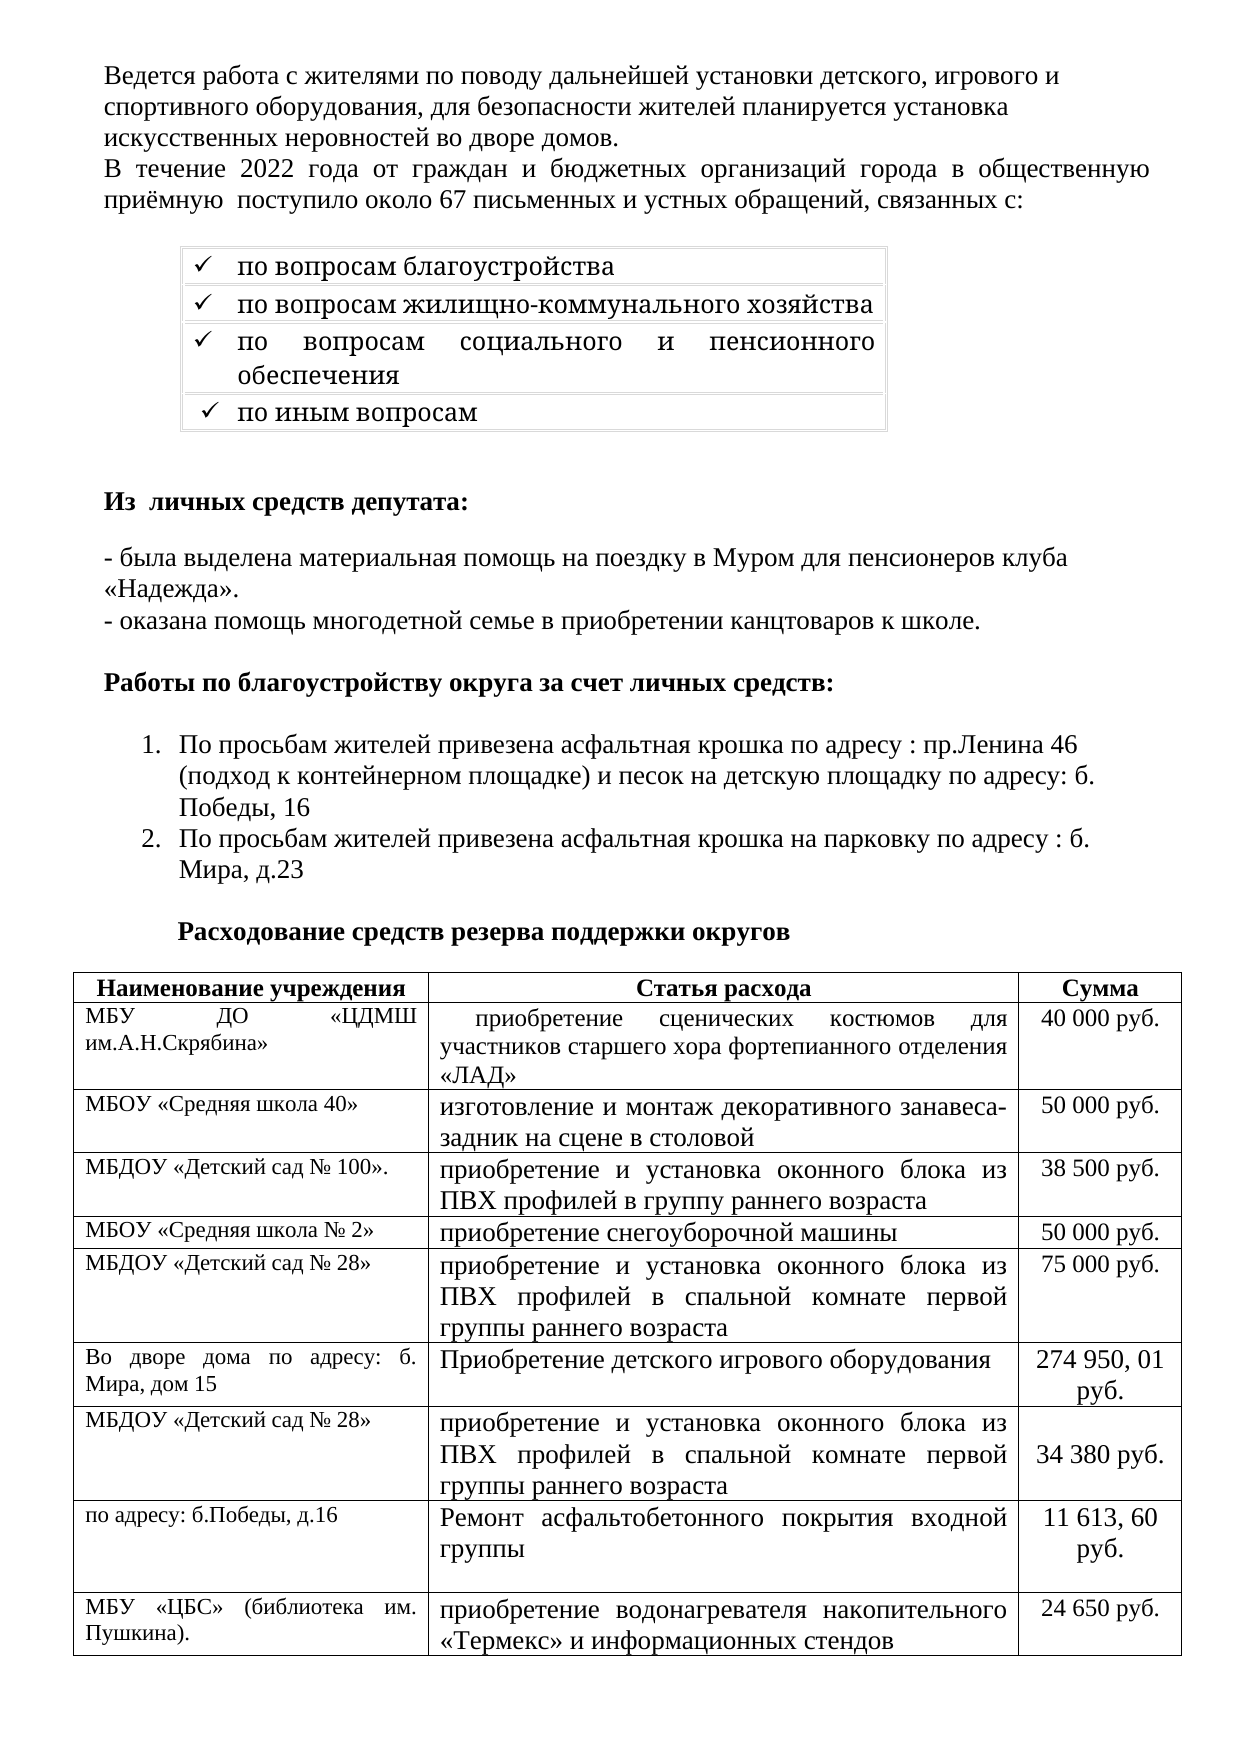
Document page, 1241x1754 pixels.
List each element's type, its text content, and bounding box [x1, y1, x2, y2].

table_cell приобретение сценических костюмов для участников старшего хора фортепианного отделения «ЛАД» [429, 1003, 1018, 1089]
table_cell по вопросам социального и пенсионного обеспечения [181, 320, 887, 392]
table_cell приобретение снегоуборочной машины [429, 1217, 1018, 1248]
table_cell 75 000 руб. [1019, 1249, 1181, 1342]
table_cell приобретение и установка оконного блока из ПВХ профилей в спальной комнате первой группы раннего возраста [429, 1249, 1018, 1342]
text Работы по благоустройству округа за счет личных средств: [103, 666, 1152, 697]
table_cell МБУ «ЦБС» (библиотека им. Пушкина). [74, 1593, 428, 1655]
table_cell МБДОУ «Детский сад № 100». [74, 1153, 428, 1216]
table_cell 274 950, 01 руб. [1019, 1343, 1181, 1406]
table_cell Во дворе дома по адресу: б. Мира, дом 15 [74, 1343, 428, 1406]
table_cell МБОУ «Средняя школа 40» [74, 1090, 428, 1152]
table_cell приобретение водонагревателя накопительного «Термекс» и информационных стендов [429, 1593, 1018, 1655]
table_cell МБДОУ «Детский сад № 28» [74, 1249, 428, 1342]
table_cell приобретение и установка оконного блока из ПВХ профилей в группу раннего возраста [429, 1153, 1018, 1216]
table_cell 11 613, 60 руб. [1019, 1501, 1181, 1592]
table_cell 38 500 руб. [1019, 1153, 1181, 1216]
table_header Наименование учреждения [74, 973, 428, 1002]
table_cell изготовление и монтаж декоративного занавеса-задник на сцене в столовой [429, 1090, 1018, 1152]
table_cell 50 000 руб. [1019, 1217, 1181, 1248]
text В течение 2022 года от граждан и бюджетных организаций города в общественную приёмную поступило около 67 письменных и устных обращений, связанных с: [103, 152, 1152, 215]
table_cell по адресу: б.Победы, д.16 [74, 1501, 428, 1592]
text Расходование средств резерва поддержки округов [103, 915, 1152, 946]
table_header Сумма [1019, 973, 1181, 1002]
table_cell МБДОУ «Детский сад № 28» [74, 1407, 428, 1500]
list По просьбам жителей привезена асфальтная крошка по адресу : пр.Ленина 46 (подход к контейнерном площадке) и песок на детскую площадку по адресу: б. Победы, 16 [141, 728, 1152, 822]
table_cell приобретение и установка оконного блока из ПВХ профилей в спальной комнате первой группы раннего возраста [429, 1407, 1018, 1500]
table_cell МБУ ДО «ЦДМШ им.А.Н.Скрябина» [74, 1003, 428, 1089]
table_header по вопросам благоустройства [183, 249, 885, 283]
table_cell по иным вопросам [183, 392, 885, 429]
table_cell Ремонт асфальтобетонного покрытия входной группы [429, 1501, 1018, 1592]
list По просьбам жителей привезена асфальтная крошка на парковку по адресу : б. Мира, д.23 [141, 822, 1152, 884]
table_cell 34 380 руб. [1019, 1407, 1181, 1500]
table_header Статья расхода [429, 973, 1018, 1002]
text - оказана помощь многодетной семье в приобретении канцтоваров к школе. [103, 604, 1152, 635]
table_cell МБОУ «Средняя школа № 2» [74, 1217, 428, 1248]
text - была выделена материальная помощь на поездку в Муром для пенсионеров клуба «Надежда». [103, 541, 1152, 604]
text Из личных средств депутата: [103, 485, 1152, 516]
table_cell 50 000 руб. [1019, 1090, 1181, 1152]
table_cell 40 000 руб. [1019, 1003, 1181, 1089]
table_cell 24 650 руб. [1019, 1593, 1181, 1655]
table_cell по вопросам жилищно-коммунального хозяйства [181, 283, 887, 320]
table_cell Приобретение детского игрового оборудования [429, 1343, 1018, 1406]
text Ведется работа с жителями по поводу дальнейшей установки детского, игрового и спортивного оборудования, для безопасности жителей планируется установка искусственных неровностей во дворе домов. [103, 59, 1152, 152]
